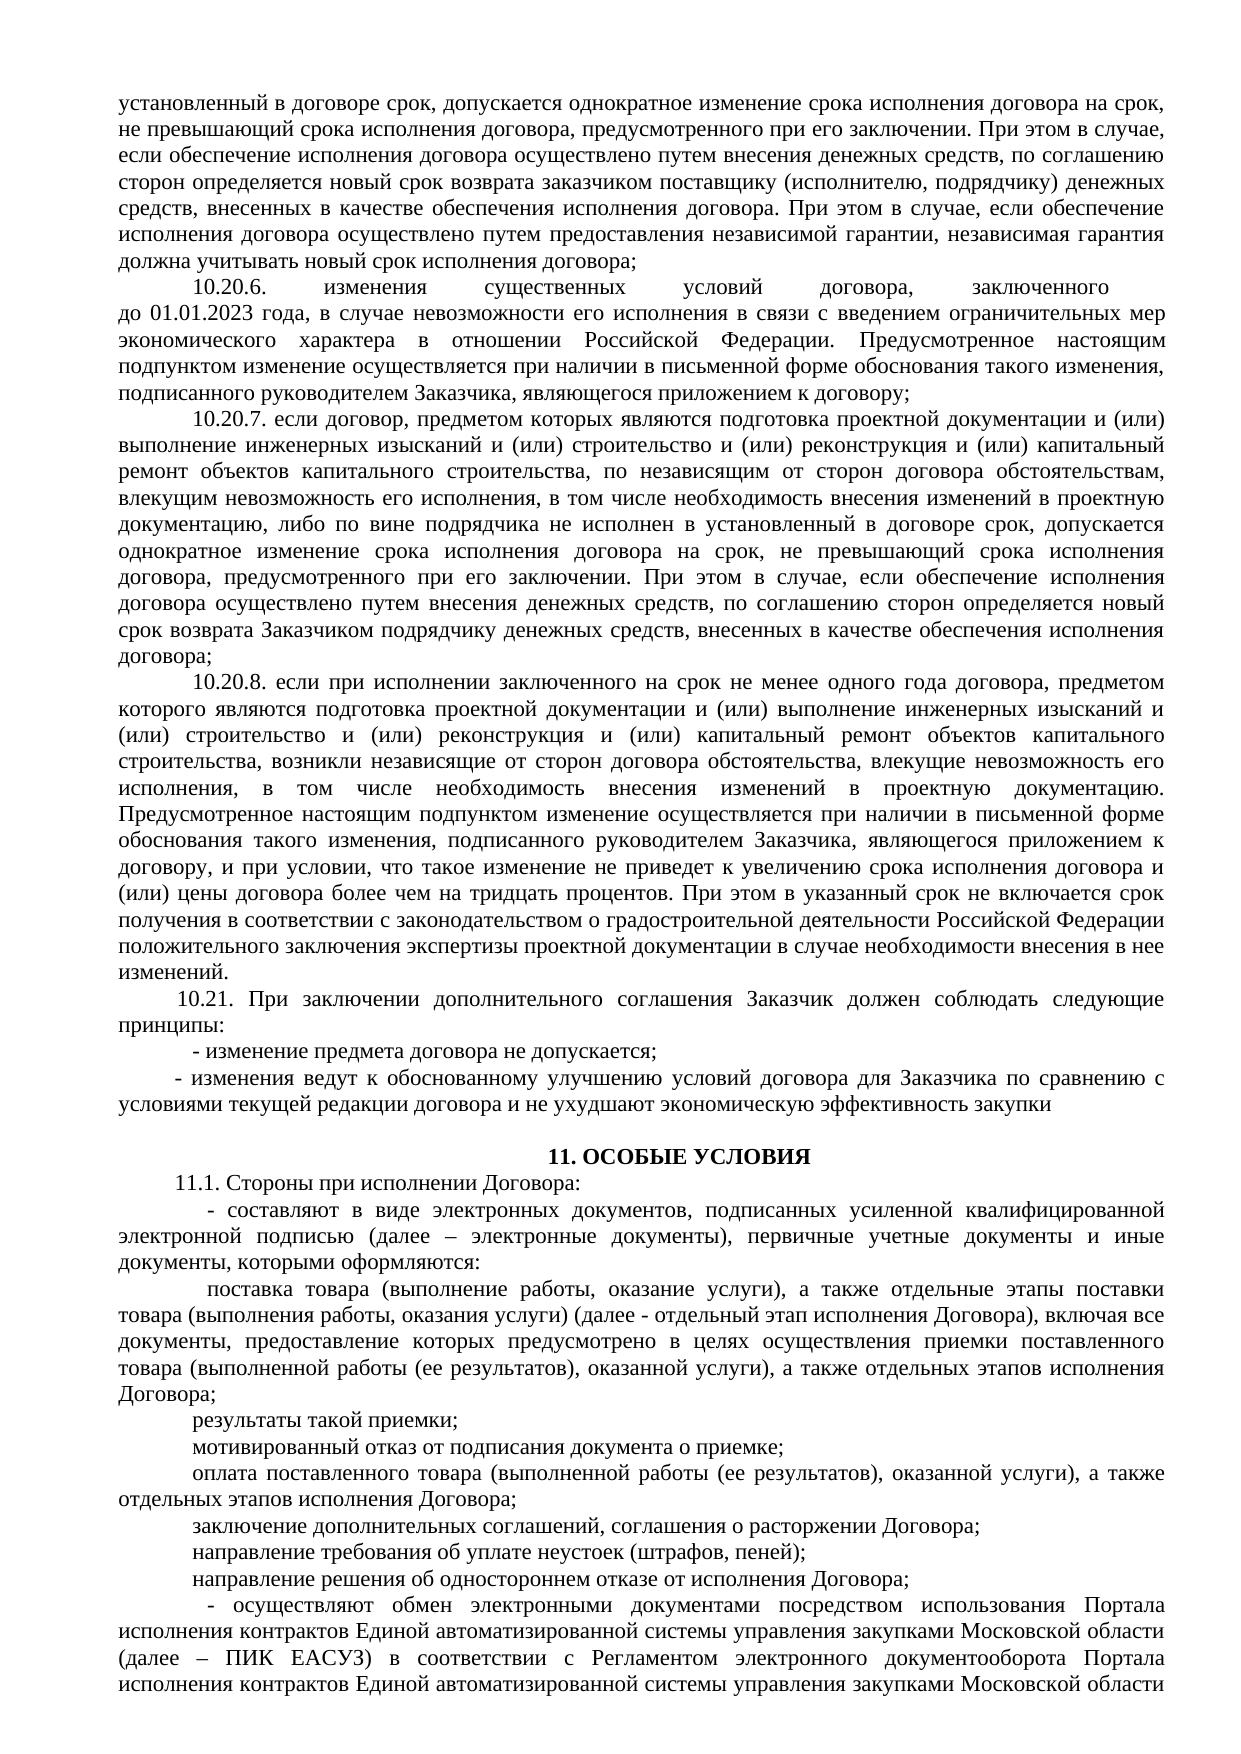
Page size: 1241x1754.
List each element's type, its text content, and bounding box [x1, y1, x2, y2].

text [118, 89, 1166, 273]
text 10.20.7. если договор, предметом которых являются подготовка проектной документации и (или) выполнение инженерных изысканий и (или) строительство и (или) реконструкция и (или) капитальный ремонт объектов капитального строительства, по независящим от сторон договора обстоятельствам, влекущим невозможность его исполнения, в том числе необходимость внесения изменений в проектную документацию, либо по вине подрядчика не исполнен в установленный в договоре срок, допускается однократное изменение срока исполнения договора на срок, не превышающий срока исполнения договора, предусмотренного при его заключении. При этом в случае, если обеспечение исполнения договора осуществлено путем внесения денежных средств, по соглашению сторон определяется новый срок возврата Заказчиком подрядчику денежных средств, внесенных в качестве обеспечения исполнения договора; [118, 405, 1166, 668]
text - изменения ведут к обоснованному улучшению условий договора для Заказчика по сравнению с условиями текущей редакции договора и не ухудшают экономическую эффективность закупки [118, 1064, 1166, 1116]
text оплата поставленного товара (выполненной работы (ее результатов), оказанной услуги), а также отдельных этапов исполнения Договора; [118, 1459, 1166, 1512]
text 11.1. Стороны при исполнении Договора: [118, 1169, 1166, 1196]
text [118, 1591, 1166, 1696]
text - изменение предмета договора не допускается; [118, 1037, 1166, 1064]
text 11. ОСОБЫЕ УСЛОВИЯ [118, 1143, 1166, 1169]
text направление требования об уплате неустоек (штрафов, пеней); [118, 1538, 1166, 1564]
text поставка товара (выполнение работы, оказание услуги), а также отдельные этапы поставки товара (выполнения работы, оказания услуги) (далее - отдельный этап исполнения Договора), включая все документы, предоставление которых предусмотрено в целях осуществления приемки поставленного товара (выполненной работы (ее результатов), оказанной услуги), а также отдельных этапов исполнения Договора; [118, 1275, 1166, 1406]
text результаты такой приемки; [118, 1406, 1166, 1433]
text - составляют в виде электронных документов, подписанных усиленной квалифицированной электронной подписью (далее – электронные документы), первичные учетные документы и иные документы, которыми оформляются: [118, 1196, 1166, 1275]
text 10.20.8. если при исполнении заключенного на срок не менее одного года договора, предметом которого являются подготовка проектной документации и (или) выполнение инженерных изысканий и (или) строительство и (или) реконструкция и (или) капитальный ремонт объектов капитального строительства, возникли независящие от сторон договора обстоятельства, влекущие невозможность его исполнения, в том числе необходимость внесения изменений в проектную документацию. Предусмотренное настоящим подпунктом изменение осуществляется при наличии в письменной форме обоснования такого изменения, подписанного руководителем Заказчика, являющегося приложением к договору, и при условии, что такое изменение не приведет к увеличению срока исполнения договора и (или) цены договора более чем на тридцать процентов. При этом в указанный срок не включается срок получения в соответствии с законодательством о градостроительной деятельности Российской Федерации положительного заключения экспертизы проектной документации в случае необходимости внесения в нее изменений. [118, 668, 1166, 985]
text 10.20.6. изменения существенных условий договора, заключенного до 01.01.2023 года, в случае невозможности его исполнения в связи с введением ограничительных мер экономического характера в отношении Российской Федерации. Предусмотренное настоящим подпунктом изменение осуществляется при наличии в письменной форме обоснования такого изменения, подписанного руководителем Заказчика, являющегося приложением к договору; [118, 273, 1166, 405]
text мотивированный отказ от подписания документа о приемке; [118, 1433, 1166, 1459]
text заключение дополнительных соглашений, соглашения о расторжении Договора; [118, 1512, 1166, 1538]
text направление решения об одностороннем отказе от исполнения Договора; [118, 1564, 1166, 1591]
text 10.21. При заключении дополнительного соглашения Заказчик должен соблюдать следующие принципы: [118, 985, 1166, 1037]
